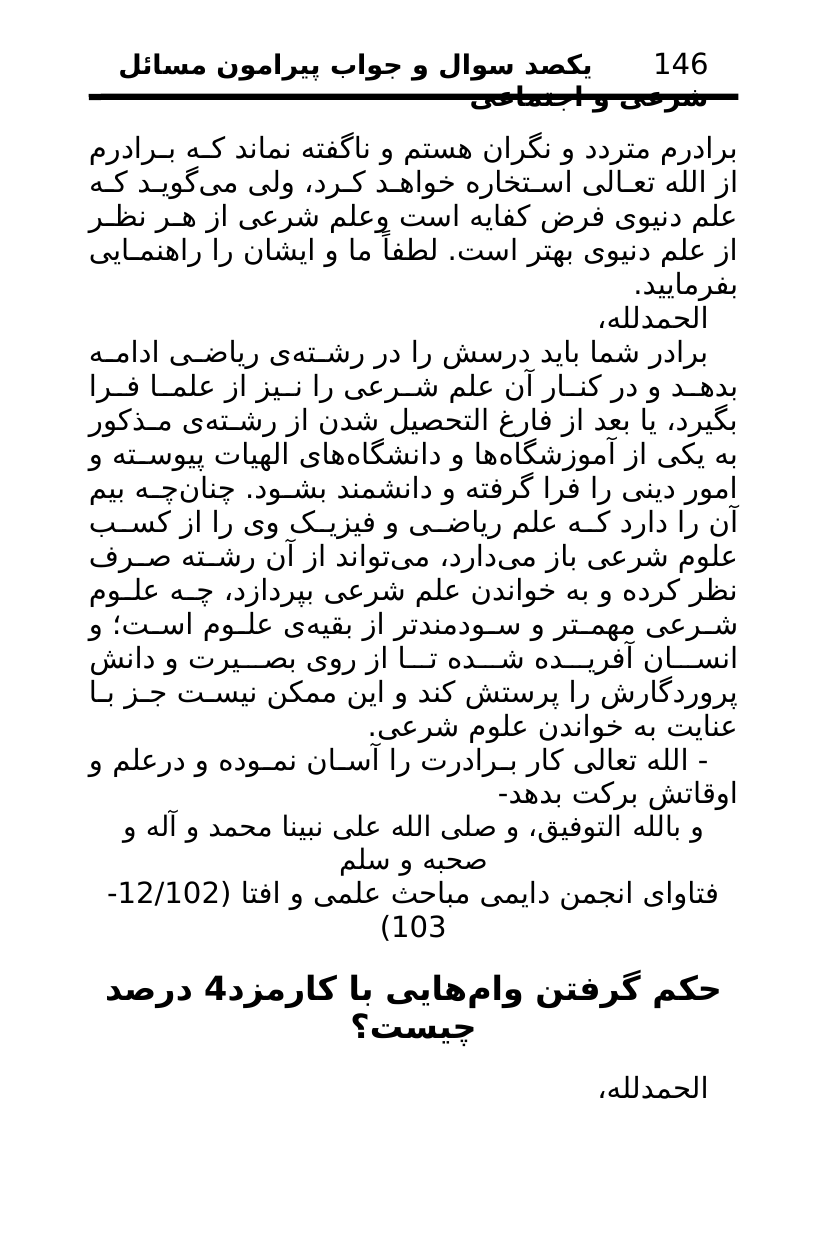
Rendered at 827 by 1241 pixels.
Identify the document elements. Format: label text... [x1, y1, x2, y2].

text حکم گرفتن وام‌هایی با کارمزد4 درصد چیست؟ [89, 969, 738, 1047]
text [89, 132, 738, 301]
text فتاوای انجمن دایمی مباحث علمی و افتا (12/102- 103) [89, 876, 738, 944]
text - الله تعالی کار برادرت را آسان نموده و درعلم و اوقاتش برکت بدهد- [89, 743, 738, 811]
text الحمدلله، [89, 301, 738, 335]
text الحمدلله، [89, 1072, 738, 1106]
text و بالله التوفیق، و صلی الله علی نبینا محمد و آله و صحبه و سلم [89, 811, 738, 876]
text برادر شما باید درسش را در رشته‌ی ریاضی ادامه بدهد و در کنار آن علم شرعی را نیز از علما فرا بگیرد، یا بعد از فارغ التحصیل شدن از رشته‌ی مذکور به یکی از آموزشگاه‌ها و دانشگاه‌های الهیات پیوسته و امور دینی را فرا گرفته و دانشمند بشود. چنان‌چه بیم آن را دارد که علم ریاضی و فیزیک وی را از کسب علوم شرعی باز می‌دارد، می‌تواند از آن رشته صرف نظر کرده و به خواندن علم شرعی بپردازد، چه علوم شرعی مهمتر و سودمندتر از بقیه‌ی علوم است؛ و انسان آفریده شده تا از روی بصیرت و دانش پروردگارش را پرستش کند و این ممکن نیست جز با عنایت به خواندن علوم شرعی. [89, 335, 738, 743]
